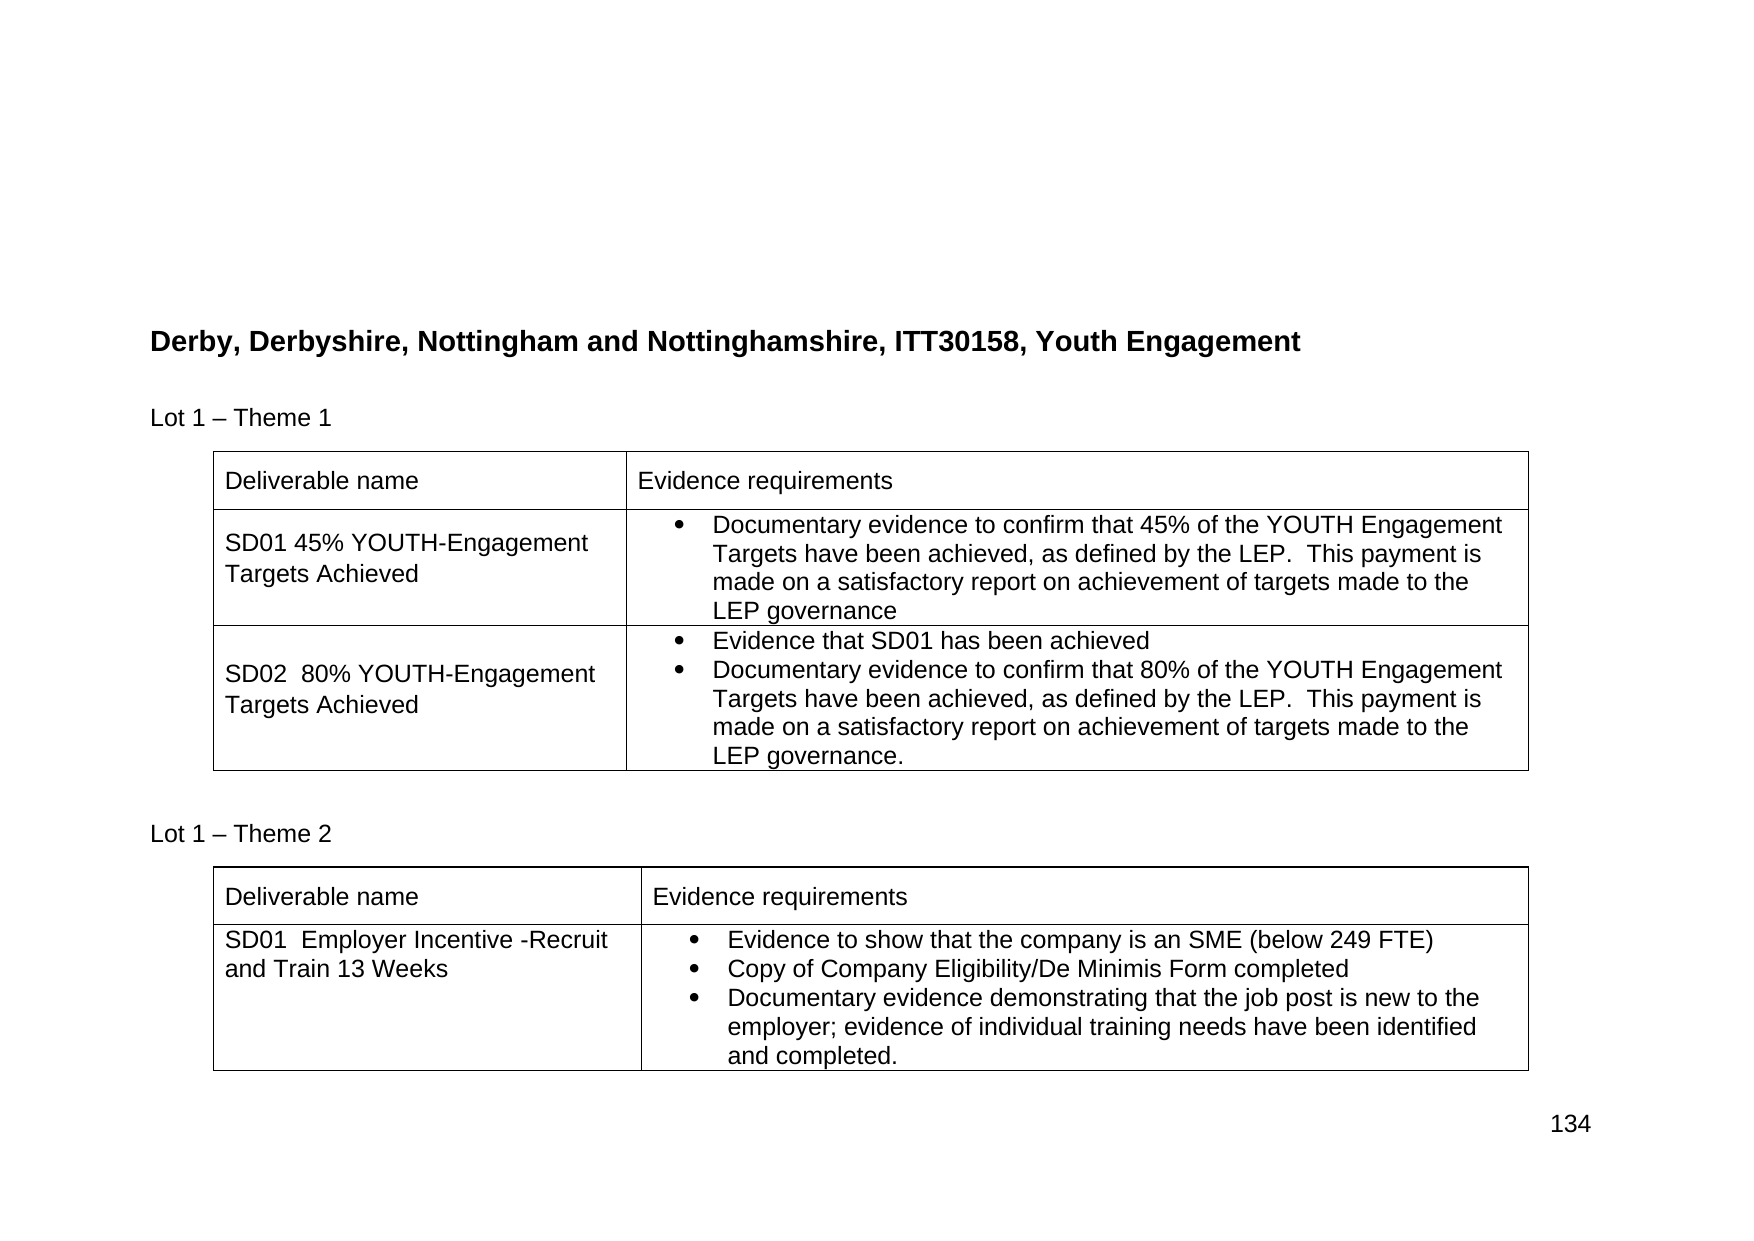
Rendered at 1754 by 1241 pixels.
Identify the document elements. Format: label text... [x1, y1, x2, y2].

table_cell Documentary evidence to confirm that 45% of the YOUTH Engagement Targets have been achieved, as defined by the LEP. This payment is made on a satisfactory report on achievement of targets made to the LEP governance [627, 510, 1528, 625]
table_cell SD01 45% YOUTH-Engagement Targets Achieved [214, 510, 626, 625]
table_cell SD02 80% YOUTH-Engagement Targets Achieved [214, 626, 626, 770]
table_header Evidence requirements [627, 452, 1528, 509]
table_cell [214, 925, 641, 1069]
table_header Deliverable name [214, 452, 626, 509]
table_header Deliverable name [214, 868, 641, 924]
text Lot 1 – Theme 2 [150, 819, 1591, 847]
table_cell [642, 925, 1528, 1069]
subtitle Derby, Derbyshire, Nottingham and Nottinghamshire, ITT30158, Youth Engagement [150, 324, 1591, 358]
table_header Evidence requirements [642, 868, 1528, 924]
table_cell Evidence that SD01 has been achieved Documentary evidence to confirm that 80% of the YOUTH Engagement Targets have been achieved, as defined by the LEP. This payment is made on a satisfactory report on achievement of targets made to the LEP governance. [627, 626, 1528, 770]
text Lot 1 – Theme 1 [150, 403, 1591, 432]
